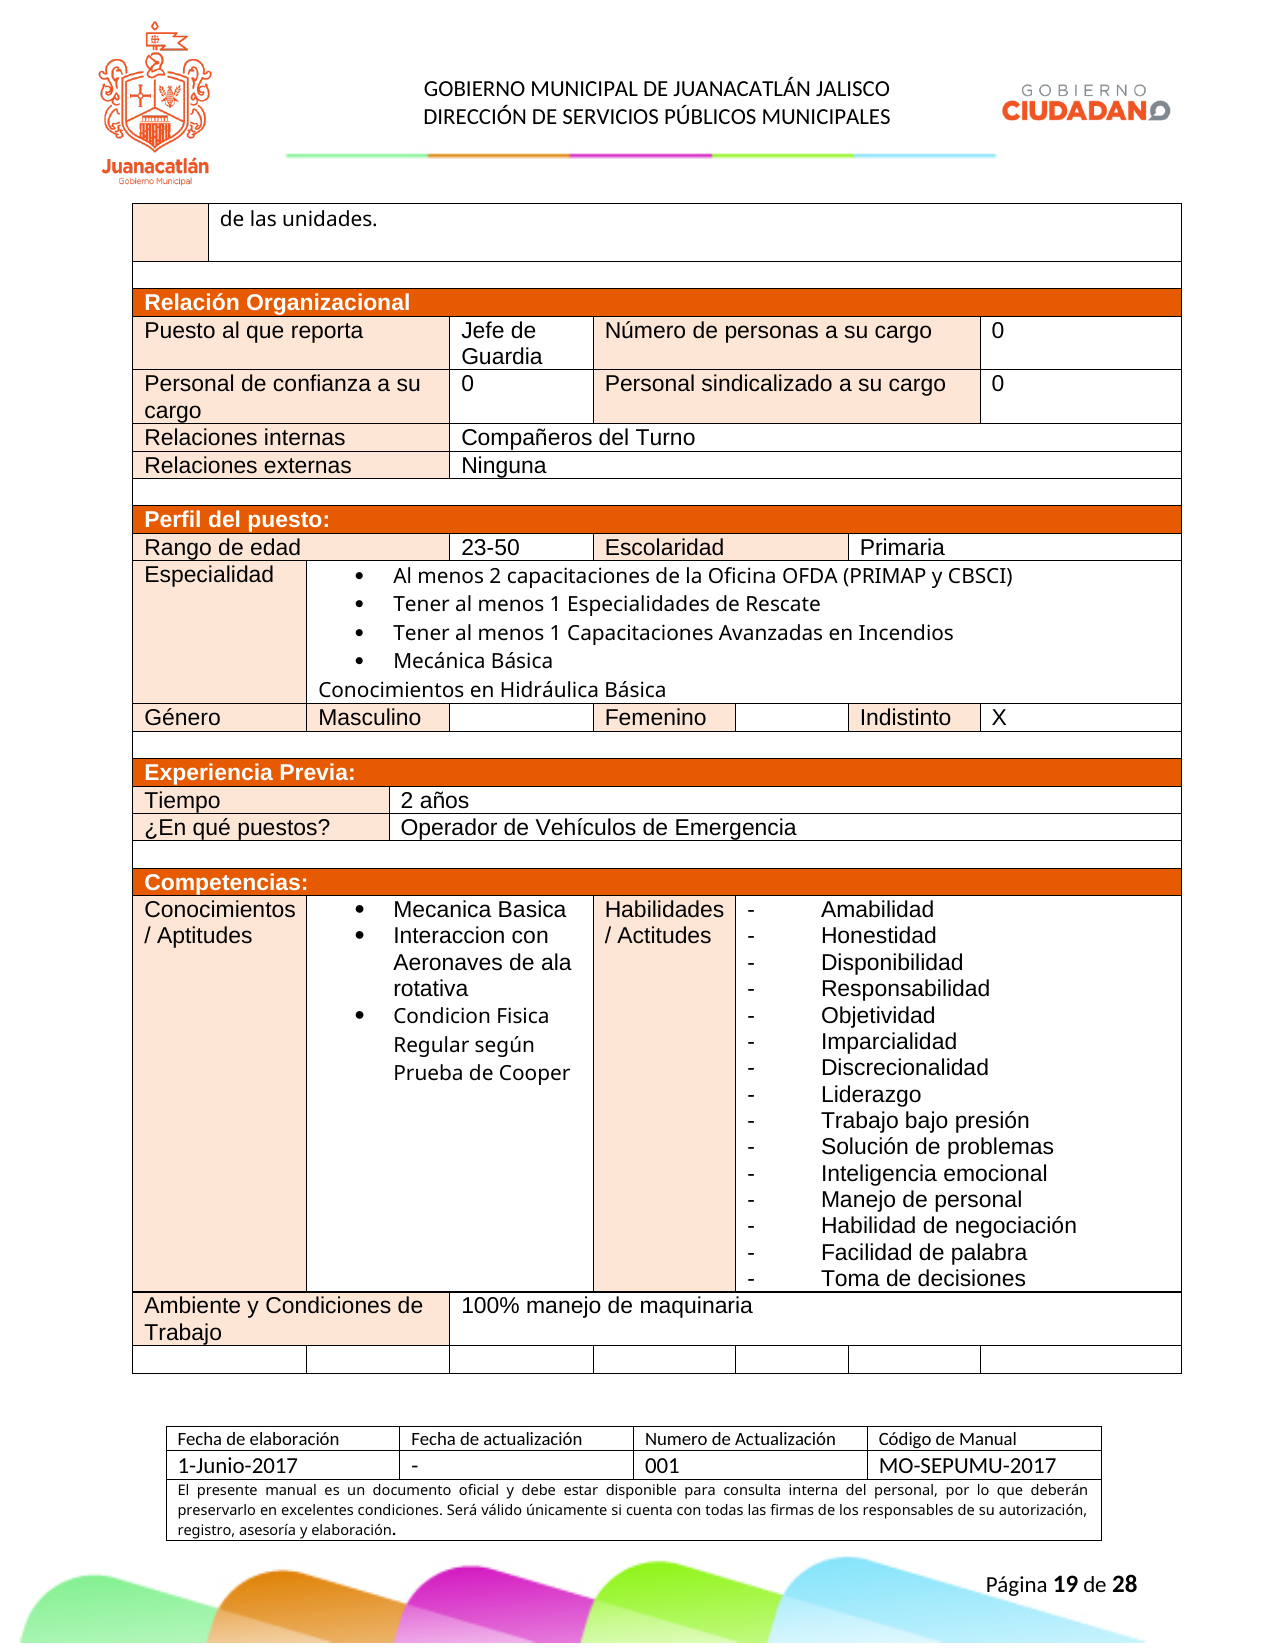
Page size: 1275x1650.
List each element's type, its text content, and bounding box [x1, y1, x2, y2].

table_cell [133, 732, 1181, 758]
table_cell [450, 704, 593, 731]
table_cell Operador de Vehículos de Emergencia [390, 814, 1181, 840]
table_cell Perfil del puesto: [133, 506, 1181, 533]
table_cell Relaciones internas [133, 424, 449, 451]
table_cell Número de personas a su cargo [594, 317, 980, 369]
picture [0, 0, 1275, 1643]
table_cell Experiencia Previa: [133, 759, 1181, 786]
table_cell Habilidades / Actitudes [594, 896, 735, 1291]
table_cell Puesto al que reporta [133, 317, 449, 369]
table_cell 100% manejo de maquinaria [450, 1293, 1181, 1345]
table_cell [849, 1346, 980, 1373]
table_cell Primaria [849, 534, 1181, 560]
table_cell Ninguna [450, 452, 1181, 478]
table_cell X [981, 704, 1181, 731]
table_cell [981, 1346, 1181, 1373]
table_cell Rango de edad [133, 534, 449, 560]
table_cell Tiempo [133, 787, 389, 813]
table_cell [133, 262, 1181, 288]
table_cell [133, 841, 1181, 868]
table_cell Especialidad [133, 561, 306, 703]
table_cell 0 [981, 317, 1181, 369]
table_cell [133, 1346, 306, 1373]
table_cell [209, 204, 1181, 261]
table_cell Escolaridad [594, 534, 848, 560]
table_cell ¿En qué puestos? [133, 814, 389, 840]
table_cell Competencias: [133, 869, 1181, 895]
table_cell 0 [981, 370, 1181, 423]
table_cell Relaciones externas [133, 452, 449, 478]
table_cell 0 [450, 370, 593, 423]
table_cell Género [133, 704, 306, 731]
table_cell Femenino [594, 704, 735, 731]
table_cell [450, 1346, 593, 1373]
table_cell 2 años [390, 787, 1181, 813]
table_cell Mecanica Basica Interaccion con Aeronaves de ala rotativa Condicion Fisica Regular según Prueba de Cooper [307, 896, 593, 1291]
table_cell Indistinto [849, 704, 980, 731]
table_cell Personal de confianza a su cargo [133, 370, 449, 423]
table_cell [736, 704, 848, 731]
table_cell 3 [133, 204, 208, 261]
table_cell Jefe de Guardia [450, 317, 593, 369]
table_cell Personal sindicalizado a su cargo [594, 370, 980, 423]
table_cell Relación Organizacional [133, 289, 1181, 316]
table_cell Compañeros del Turno [450, 424, 1181, 451]
table_cell - Amabilidad - Honestidad - Disponibilidad - Responsabilidad - Objetividad - Imparcialidad - Discrecionalidad - Liderazgo - Trabajo bajo presión - Solución de problemas - Inteligencia emocional - Manejo de personal - Habilidad de negociación - Facilidad de palabra - Toma de decisiones [736, 896, 1181, 1291]
table_cell [133, 479, 1181, 505]
table_cell [594, 1346, 735, 1373]
table_cell Al menos 2 capacitaciones de la Oficina OFDA (PRIMAP y CBSCI) Tener al menos 1 Especialidades de Rescate Tener al menos 1 Capacitaciones Avanzadas en Incendios Mecánica Básica Conocimientos en Hidráulica Básica [307, 561, 1181, 703]
table_cell Conocimientos / Aptitudes [133, 896, 306, 1291]
table_cell Masculino [307, 704, 449, 731]
table_cell Ambiente y Condiciones de Trabajo [133, 1293, 449, 1345]
table_cell [307, 1346, 449, 1373]
table_cell [736, 1346, 848, 1373]
table_cell 23-50 [450, 534, 593, 560]
